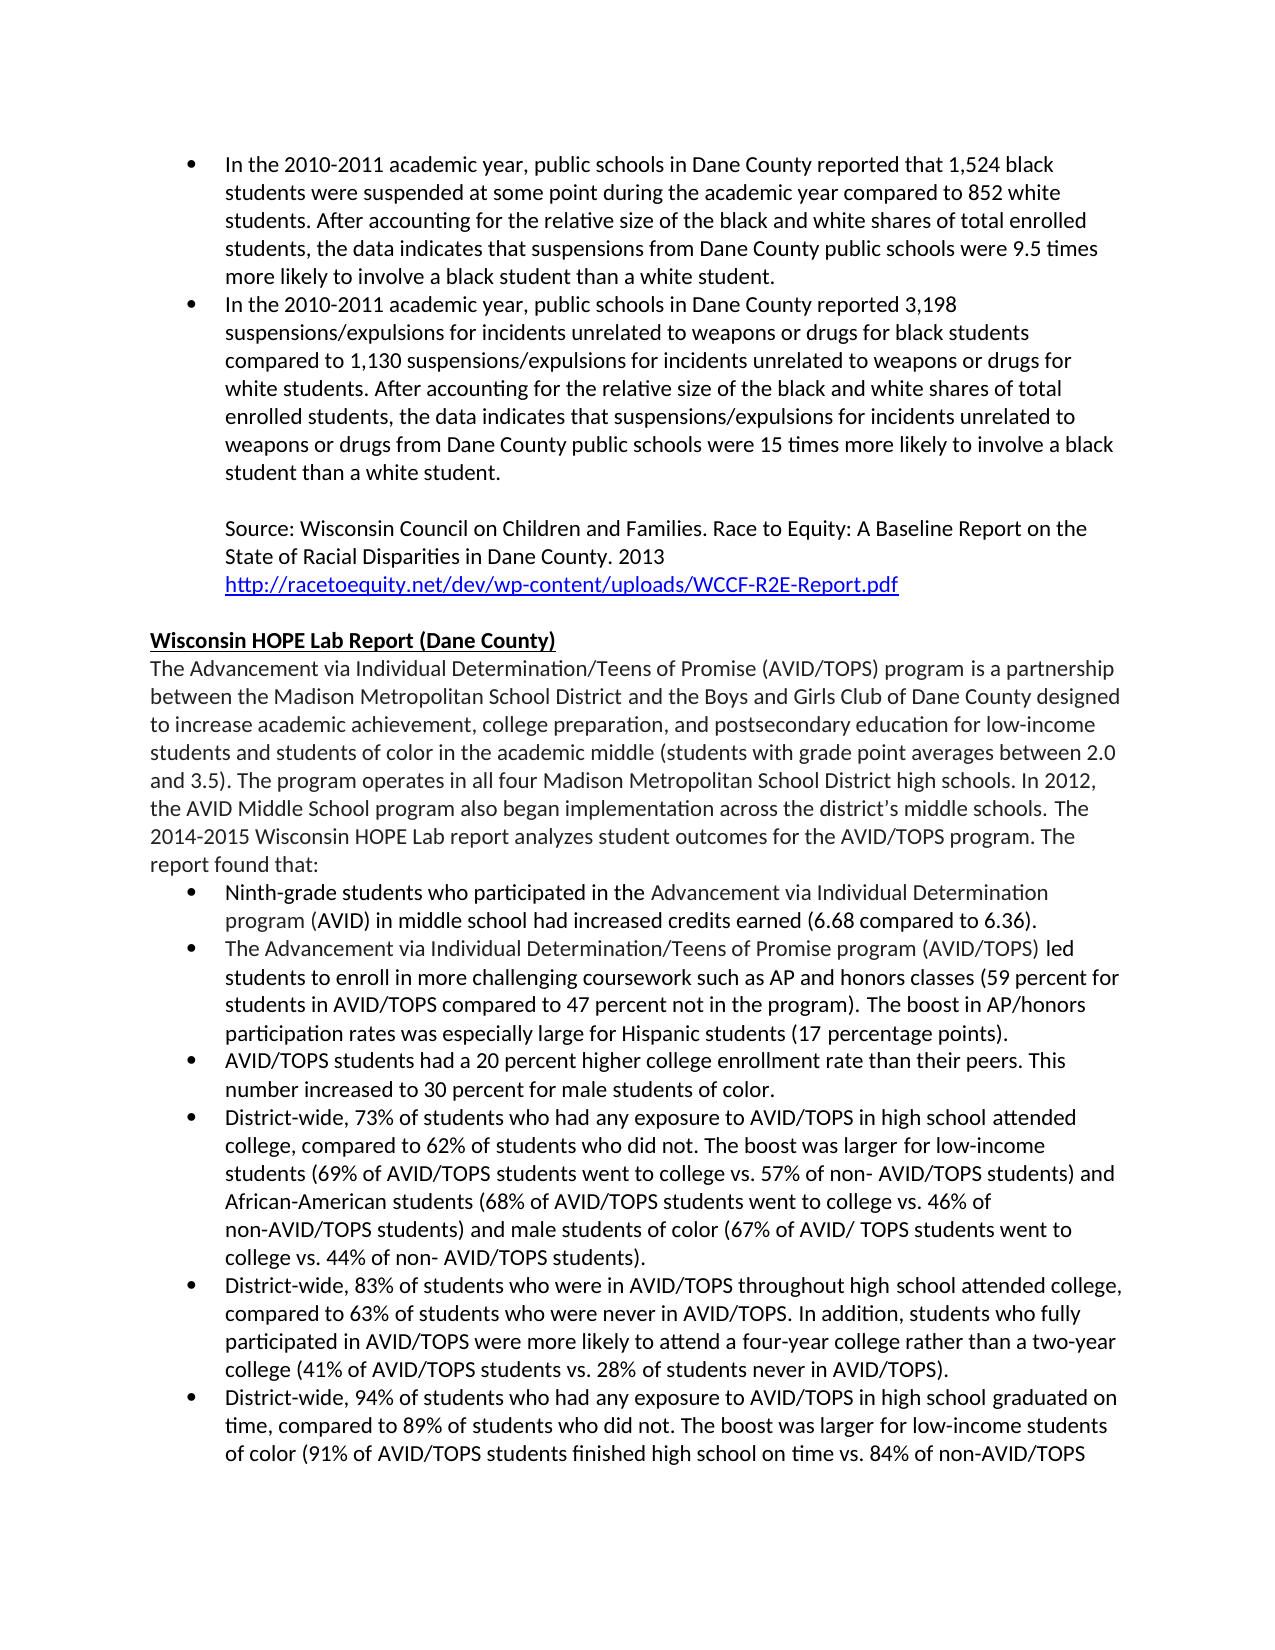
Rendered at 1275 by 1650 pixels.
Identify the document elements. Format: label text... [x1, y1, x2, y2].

list Ninth-grade students who participated in the Advancement via Individual Determination program (AVID) in middle school had increased credits earned (6.68 compared to 6.36). [187, 878, 1125, 934]
list In the 2010-2011 academic year, public schools in Dane County reported that 1,524 black students were suspended at some point during the academic year compared to 852 white students. After accounting for the relative size of the black and white shares of total enrolled students, the data indicates that suspensions from Dane County public schools were 9.5 times more likely to involve a black student than a white student. [187, 150, 1125, 290]
list AVID/TOPS students had a 20 percent higher college enrollment rate than their peers. This number increased to 30 percent for male students of color. [187, 1047, 1125, 1103]
list The Advancement via Individual Determination/Teens of Promise program (AVID/TOPS) led students to enroll in more challenging coursework such as AP and honors classes (59 percent for students in AVID/TOPS compared to 47 percent not in the program). The boost in AP/honors participation rates was especially large for Hispanic students (17 percentage points). [187, 934, 1125, 1047]
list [187, 1383, 1125, 1467]
list District-wide, 73% of students who had any exposure to AVID/TOPS in high school attended college, compared to 62% of students who did not. The boost was larger for low-income students (69% of AVID/TOPS students went to college vs. 57% of non- AVID/TOPS students) and African-American students (68% of AVID/TOPS students went to college vs. 46% of non-AVID/TOPS students) and male students of color (67% of AVID/ TOPS students went to college vs. 44% of non- AVID/TOPS students). [187, 1103, 1125, 1271]
list In the 2010-2011 academic year, public schools in Dane County reported 3,198 suspensions/expulsions for incidents unrelated to weapons or drugs for black students compared to 1,130 suspensions/expulsions for incidents unrelated to weapons or drugs for white students. After accounting for the relative size of the black and white shares of total enrolled students, the data indicates that suspensions/expulsions for incidents unrelated to weapons or drugs from Dane County public schools were 15 times more likely to involve a black student than a white student. [187, 290, 1125, 486]
text Wisconsin HOPE Lab Report (Dane County) [150, 626, 1125, 654]
text http://racetoequity.net/dev/wp-content/uploads/WCCF-R2E-Report.pdf [150, 570, 1125, 598]
text Source: Wisconsin Council on Children and Families. Race to Equity: A Baseline Report on the State of Racial Disparities in Dane County. 2013 [150, 514, 1125, 570]
text The Advancement via Individual Determination/Teens of Promise (AVID/TOPS) program is a partnership between the Madison Metropolitan School District and the Boys and Girls Club of Dane County designed to increase academic achievement, college preparation, and postsecondary education for low-income students and students of color in the academic middle (students with grade point averages between 2.0 and 3.5). The program operates in all four Madison Metropolitan School District high schools. In 2012, the AVID Middle School program also began implementation across the district’s middle schools. The 2014-2015 Wisconsin HOPE Lab report analyzes student outcomes for the AVID/TOPS program. The report found that: [150, 654, 1125, 878]
list District-wide, 83% of students who were in AVID/TOPS throughout high school attended college, compared to 63% of students who were never in AVID/TOPS. In addition, students who fully participated in AVID/TOPS were more likely to attend a four-year college rather than a two-year college (41% of AVID/TOPS students vs. 28% of students never in AVID/TOPS). [187, 1271, 1125, 1383]
